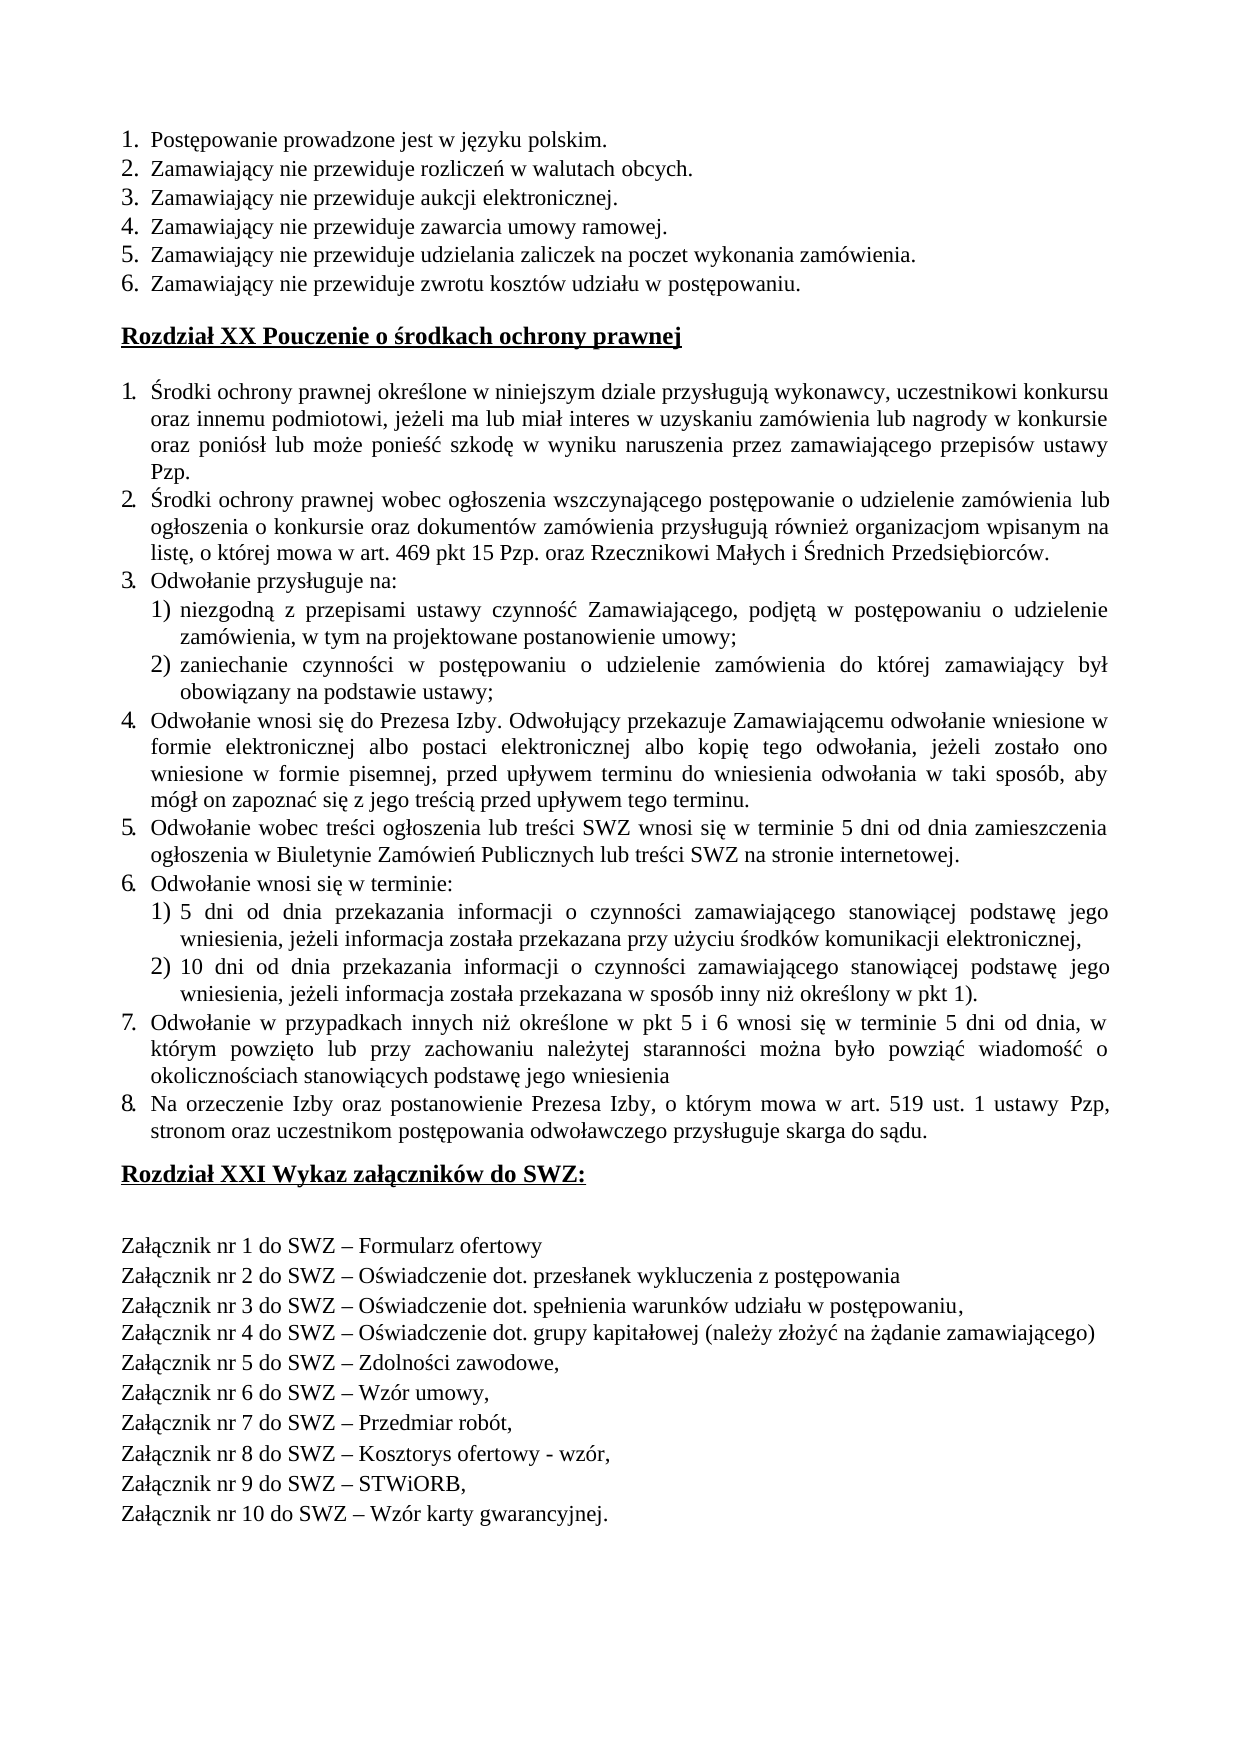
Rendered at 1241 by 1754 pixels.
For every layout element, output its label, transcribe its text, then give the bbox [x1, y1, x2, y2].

text Załącznik nr 10 do SWZ – Wzór karty gwarancyjnej. [121, 1500, 1110, 1526]
text Załącznik nr 9 do SWZ – STWiORB, [121, 1470, 1110, 1496]
list zaniechanie czynności w postępowaniu o udzielenie zamówienia do której zamawiający był obowiązany na podstawie ustawy; [150, 649, 1110, 705]
list niezgodną z przepisami ustawy czynność Zamawiającego, podjętą w postępowaniu o udzielenie zamówienia, w tym na projektowane postanowienie umowy; [150, 594, 1110, 649]
text Rozdział XX Pouczenie o środkach ochrony prawnej [121, 321, 1110, 350]
list Odwołanie wnosi się do Prezesa Izby. Odwołujący przekazuje Zamawiającemu odwołanie wniesione w formie elektronicznej albo postaci elektronicznej albo kopię tego odwołania, jeżeli zostało ono wniesione w formie pisemnej, przed upływem terminu do wniesienia odwołania w taki sposób, aby mógł on zapoznać się z jego treścią przed upływem tego terminu. [121, 705, 1110, 812]
text Rozdział XXI Wykaz załączników do SWZ: [121, 1159, 1110, 1188]
list Odwołanie wnosi się w terminie: [121, 868, 1110, 896]
list Zamawiający nie przewiduje udzielania zaliczek na poczet wykonania zamówienia. [121, 239, 1110, 268]
list Zamawiający nie przewiduje aukcji elektronicznej. [121, 182, 1110, 211]
list Zamawiający nie przewiduje rozliczeń w walutach obcych. [121, 153, 1110, 182]
list Środki ochrony prawnej wobec ogłoszenia wszczynającego postępowanie o udzielenie zamówienia lub ogłoszenia o konkursie oraz dokumentów zamówienia przysługują również organizacjom wpisanym na listę, o której mowa w art. 469 pkt 15 Pzp. oraz Rzecznikowi Małych i Średnich Przedsiębiorców. [121, 484, 1110, 566]
text Załącznik nr 5 do SWZ – Zdolności zawodowe, [121, 1349, 1110, 1375]
text Załącznik nr 4 do SWZ – Oświadczenie dot. grupy kapitałowej (należy złożyć na żądanie zamawiającego) [121, 1319, 1110, 1345]
text Załącznik nr 8 do SWZ – Kosztorys ofertowy - wzór, [121, 1439, 1110, 1466]
text Załącznik nr 3 do SWZ – Oświadczenie dot. spełnienia warunków udziału w postępowaniu, [121, 1292, 1110, 1319]
list Postępowanie prowadzone jest w języku polskim. [121, 124, 1110, 153]
list Zamawiający nie przewiduje zwrotu kosztów udziału w postępowaniu. [121, 268, 1110, 297]
list Odwołanie w przypadkach innych niż określone w pkt 5 i 6 wnosi się w terminie 5 dni od dnia, w którym powzięto lub przy zachowaniu należytej staranności można było powziąć wiadomość o okolicznościach stanowiących podstawę jego wniesienia [121, 1007, 1110, 1088]
text Załącznik nr 1 do SWZ – Formularz ofertowy [121, 1232, 1110, 1258]
text Załącznik nr 7 do SWZ – Przedmiar robót, [121, 1409, 1110, 1436]
list Odwołanie przysługuje na: [121, 566, 1110, 594]
list Środki ochrony prawnej określone w niniejszym dziale przysługują wykonawcy, uczestnikowi konkursu oraz innemu podmiotowi, jeżeli ma lub miał interes w uzyskaniu zamówienia lub nagrody w konkursie oraz poniósł lub może ponieść szkodę w wyniku naruszenia przez zamawiającego przepisów ustawy Pzp. [121, 376, 1110, 484]
list Odwołanie wobec treści ogłoszenia lub treści SWZ wnosi się w terminie 5 dni od dnia zamieszczenia ogłoszenia w Biuletynie Zamówień Publicznych lub treści SWZ na stronie internetowej. [121, 812, 1110, 868]
list Zamawiający nie przewiduje zawarcia umowy ramowej. [121, 211, 1110, 239]
list Na orzeczenie Izby oraz postanowienie Prezesa Izby, o którym mowa w art. 519 ust. 1 ustawy Pzp, stronom oraz uczestnikom postępowania odwoławczego przysługuje skarga do sądu. [121, 1088, 1110, 1143]
list 5 dni od dnia przekazania informacji o czynności zamawiającego stanowiącej podstawę jego wniesienia, jeżeli informacja została przekazana przy użyciu środków komunikacji elektronicznej, [150, 896, 1110, 951]
list 10 dni od dnia przekazania informacji o czynności zamawiającego stanowiącej podstawę jego wniesienia, jeżeli informacja została przekazana w sposób inny niż określony w pkt 1). [150, 951, 1110, 1007]
text Załącznik nr 2 do SWZ – Oświadczenie dot. przesłanek wykluczenia z postępowania [121, 1262, 1110, 1288]
text Załącznik nr 6 do SWZ – Wzór umowy, [121, 1379, 1110, 1406]
